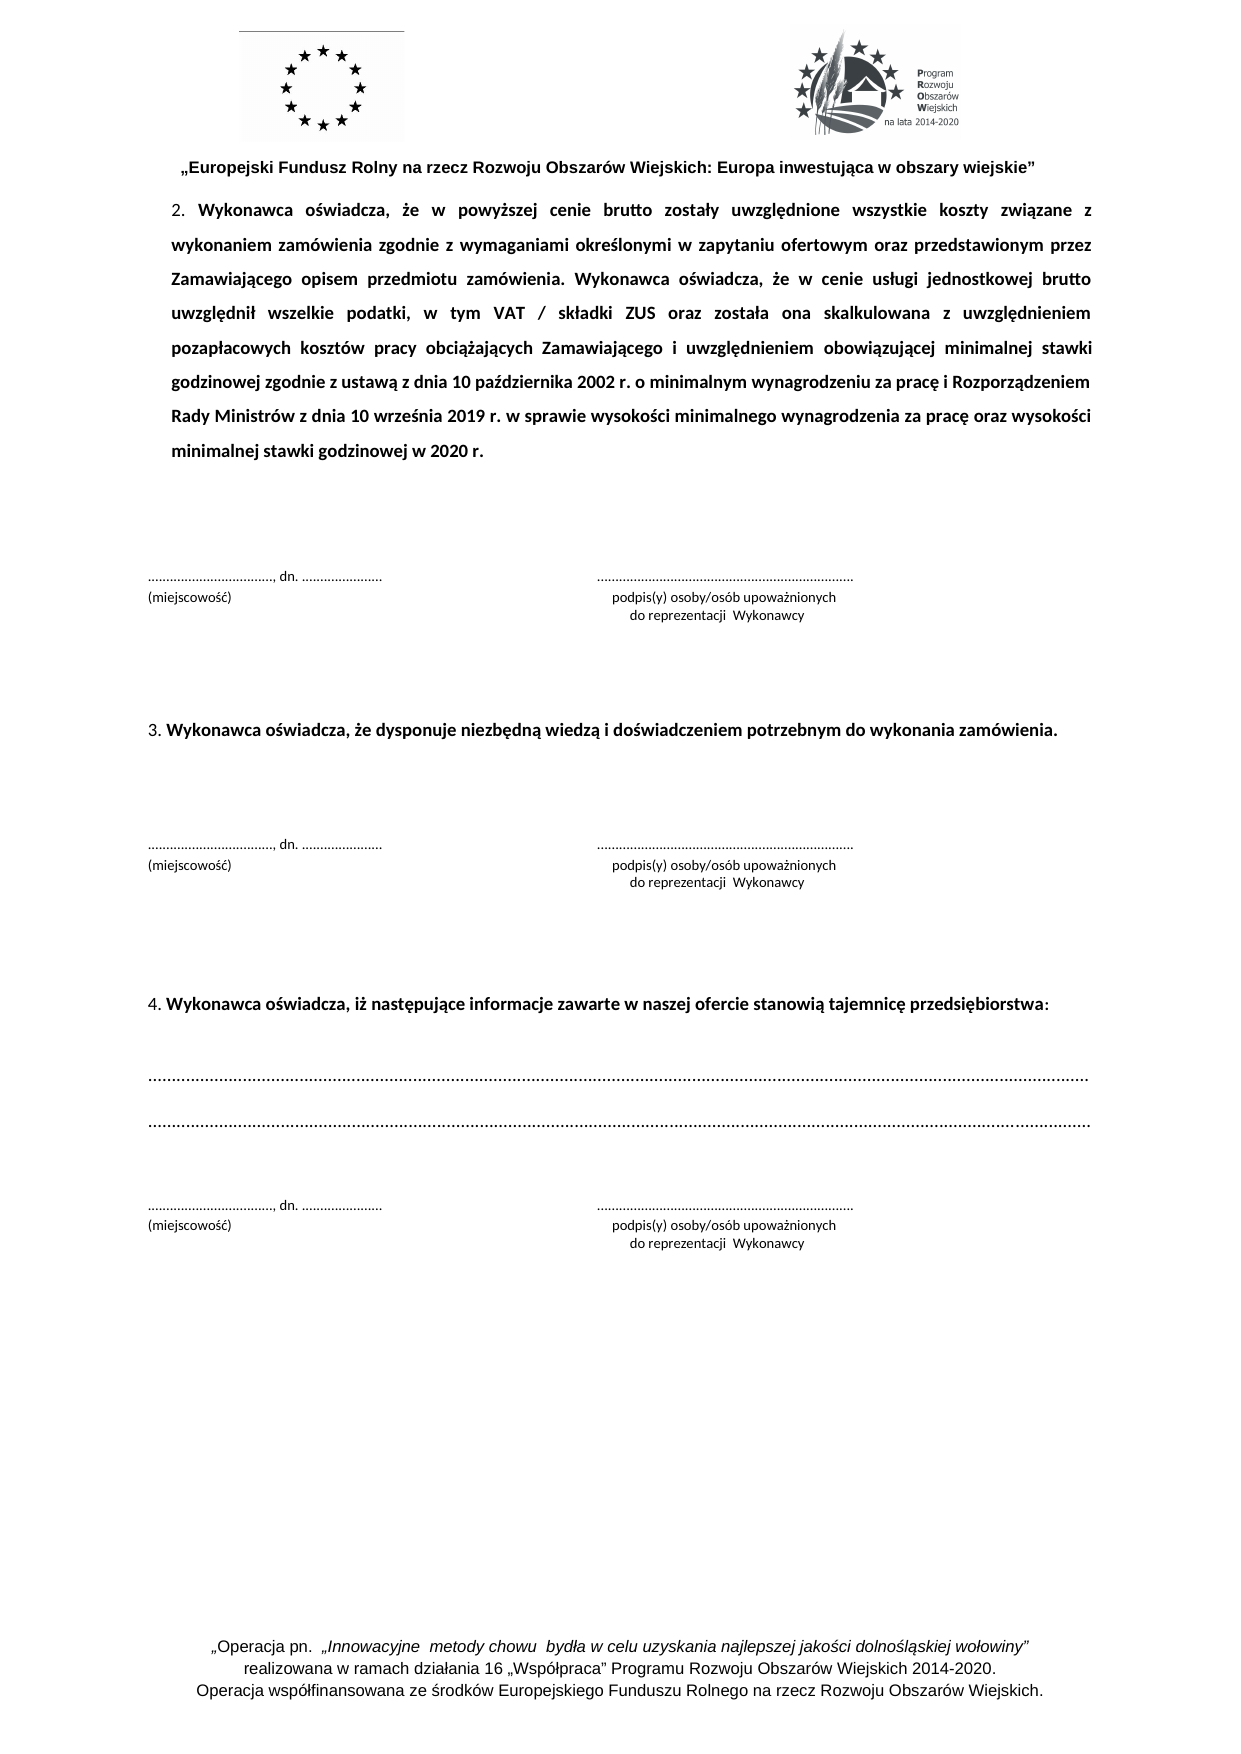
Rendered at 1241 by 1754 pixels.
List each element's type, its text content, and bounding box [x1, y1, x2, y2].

text do reprezentacji Wykonawcy [148, 1234, 1046, 1252]
text (miejscowość) podpis(y) osoby/osób upoważnionych [148, 1216, 1046, 1234]
picture [789, 24, 962, 140]
text 3. Wykonawca oświadcza, że dysponuje niezbędną wiedzą i doświadczeniem potrzebnym do wykonania zamówienia. [148, 718, 1093, 741]
text .................................., dn. ...................... ...................................................................... [148, 568, 1093, 586]
text do reprezentacji Wykonawcy [148, 874, 1046, 891]
text .................................., dn. ...................... ...................................................................... [148, 1196, 1093, 1214]
text 2. Wykonawca oświadcza, że w powyższej cenie brutto zostały uwzględnione wszystkie koszty związane z wykonaniem zamówienia zgodnie z wymaganiami określonymi w zapytaniu ofertowym oraz przedstawionym przez Zamawiającego opisem przedmiotu zamówienia. Wykonawca oświadcza, że w cenie usługi jednostkowej brutto uwzględnił wszelkie podatki, w tym VAT / składki ZUS oraz została ona skalkulowana z uwzględnieniem pozapłacowych kosztów pracy obciążających Zamawiającego i uwzględnieniem obowiązującej minimalnej stawki godzinowej zgodnie z ustawą z dnia 10 października 2002 r. o minimalnym wynagrodzeniu za pracę i Rozporządzeniem Rady Ministrów z dnia 10 września 2019 r. w sprawie wysokości minimalnego wynagrodzenia za pracę oraz wysokości minimalnej stawki godzinowej w 2020 r. [171, 198, 1093, 462]
text do reprezentacji Wykonawcy [148, 606, 1046, 624]
text (miejscowość) podpis(y) osoby/osób upoważnionych [148, 588, 1046, 606]
picture [238, 31, 405, 142]
text .................................., dn. ...................... ...................................................................... [148, 835, 1093, 853]
text 4. Wykonawca oświadcza, iż następujące informacje zawarte w naszej ofercie stanowią tajemnicę przedsiębiorstwa: [148, 992, 1093, 1015]
text .............................................................................................................................................................................................................................................................................................................................................................................................................. [148, 1063, 1093, 1132]
text (miejscowość) podpis(y) osoby/osób upoważnionych [148, 856, 1046, 874]
